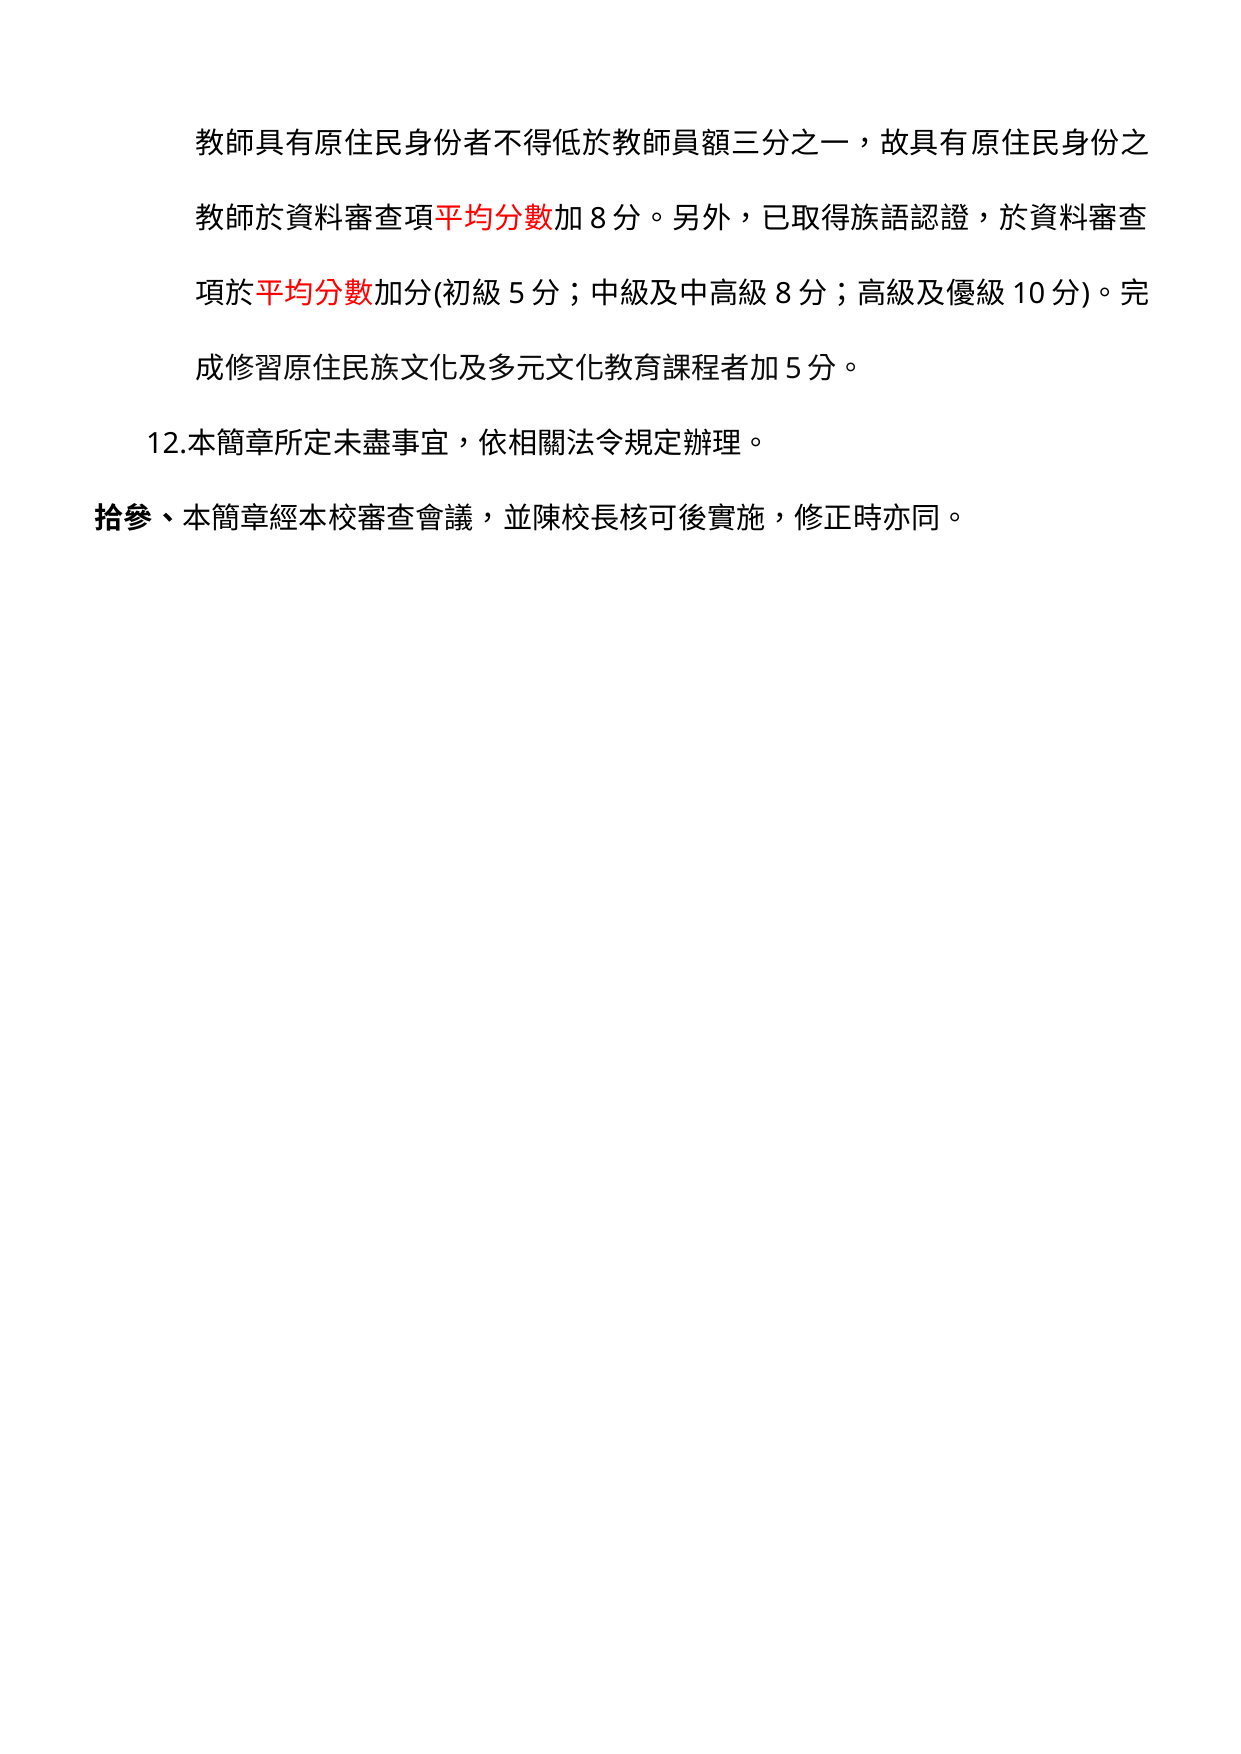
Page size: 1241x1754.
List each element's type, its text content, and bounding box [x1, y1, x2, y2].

text 12.本簡章所定未盡事宜，依相關法令規定辦理。 [87, 404, 1150, 479]
list 教師具有原住民身份者不得低於教師員額三分之一，故具有原住民身份之教師於資料審查項平均分數加8分。另外，已取得族語認證，於資料審查項於平均分數加分(初級5分；中級及中高級8分；高級及優級10分)。完成修習原住民族文化及多元文化教育課程者加5分。 [196, 104, 1150, 404]
text 拾參、本簡章經本校審查會議，並陳校長核可後實施，修正時亦同。 [94, 479, 1150, 554]
